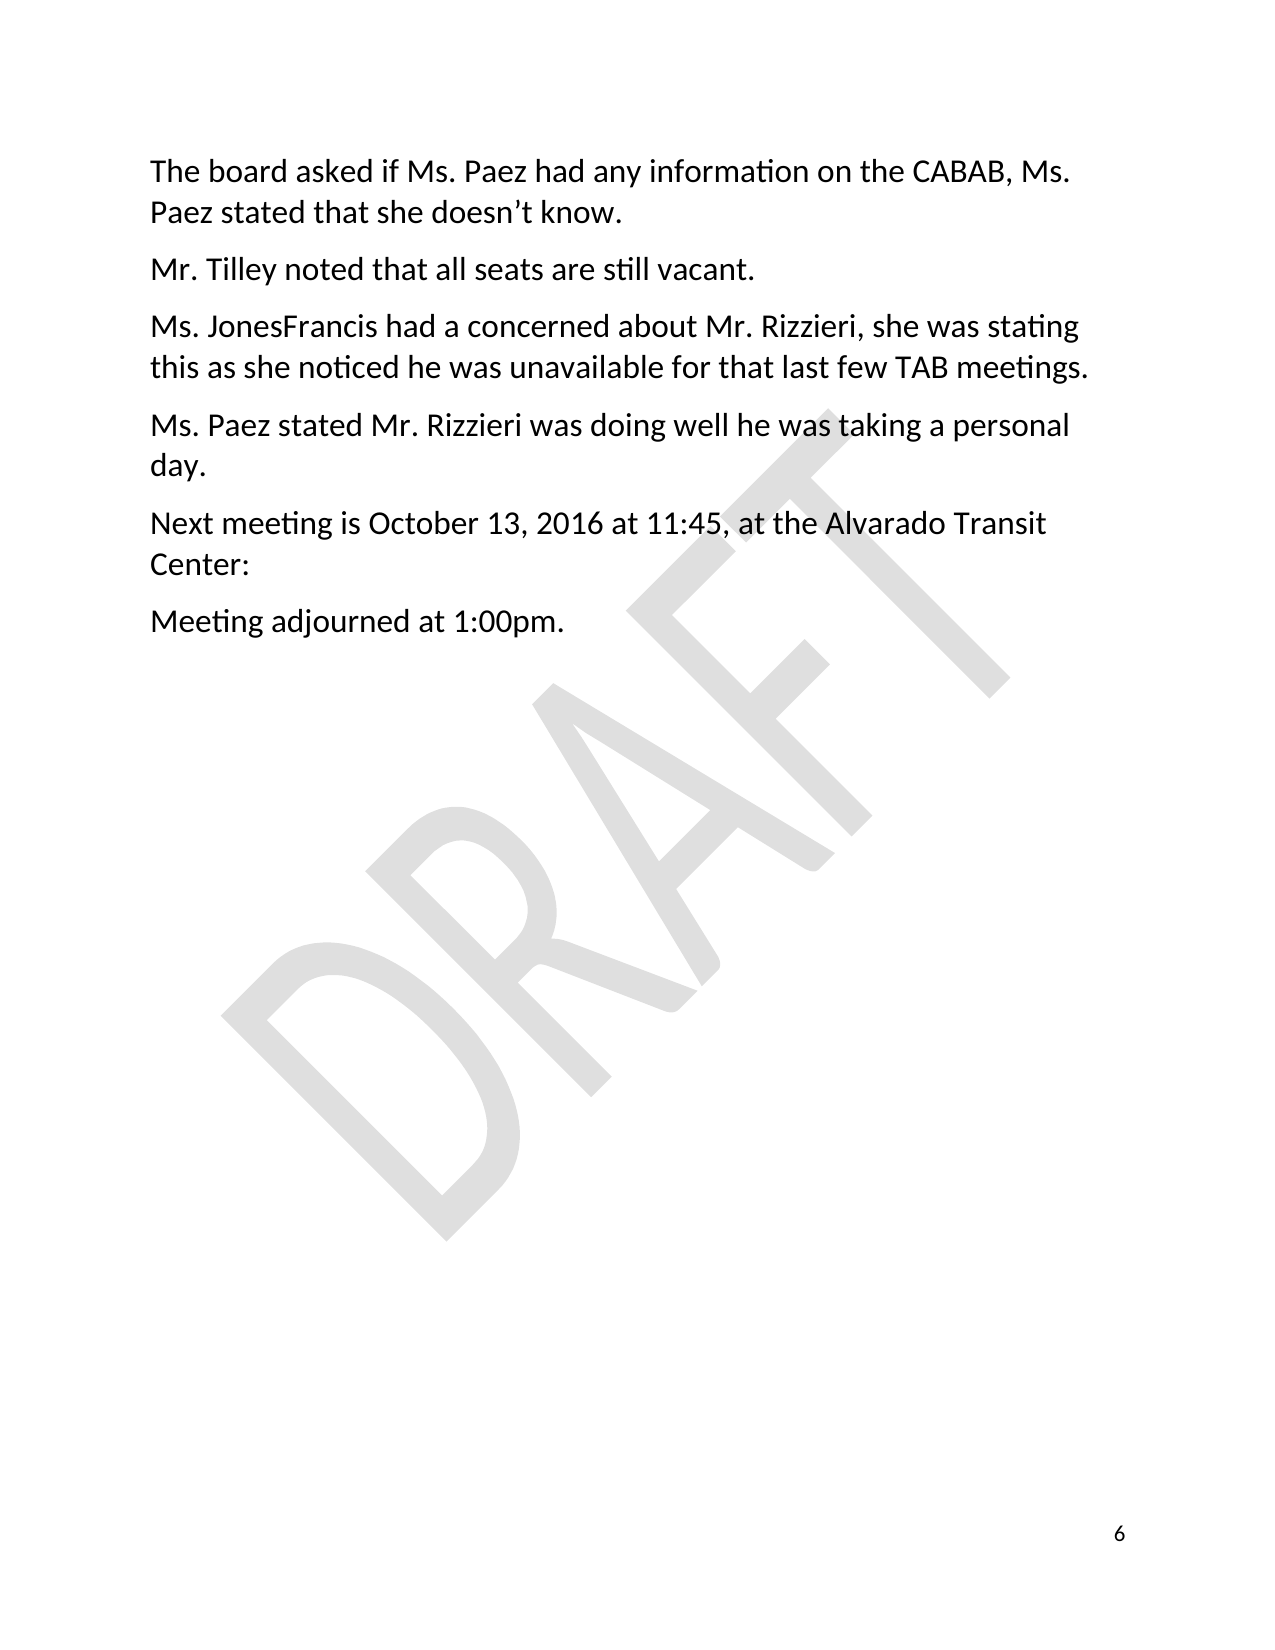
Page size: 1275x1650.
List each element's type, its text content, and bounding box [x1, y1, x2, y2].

text Next meeting is October 13, 2016 at 11:45, at the Alvarado Transit Center: [150, 502, 1125, 583]
text Meeting adjourned at 1:00pm. [150, 600, 1125, 641]
text The board asked if Ms. Paez had any information on the CABAB, Ms. Paez stated that she doesn’t know. [150, 150, 1125, 231]
text Mr. Tilley noted that all seats are still vacant. [150, 248, 1125, 289]
text Ms. Paez stated Mr. Rizzieri was doing well he was taking a personal day. [150, 404, 1125, 485]
text Ms. JonesFrancis had a concerned about Mr. Rizzieri, she was stating this as she noticed he was unavailable for that last few TAB meetings. [150, 306, 1125, 387]
